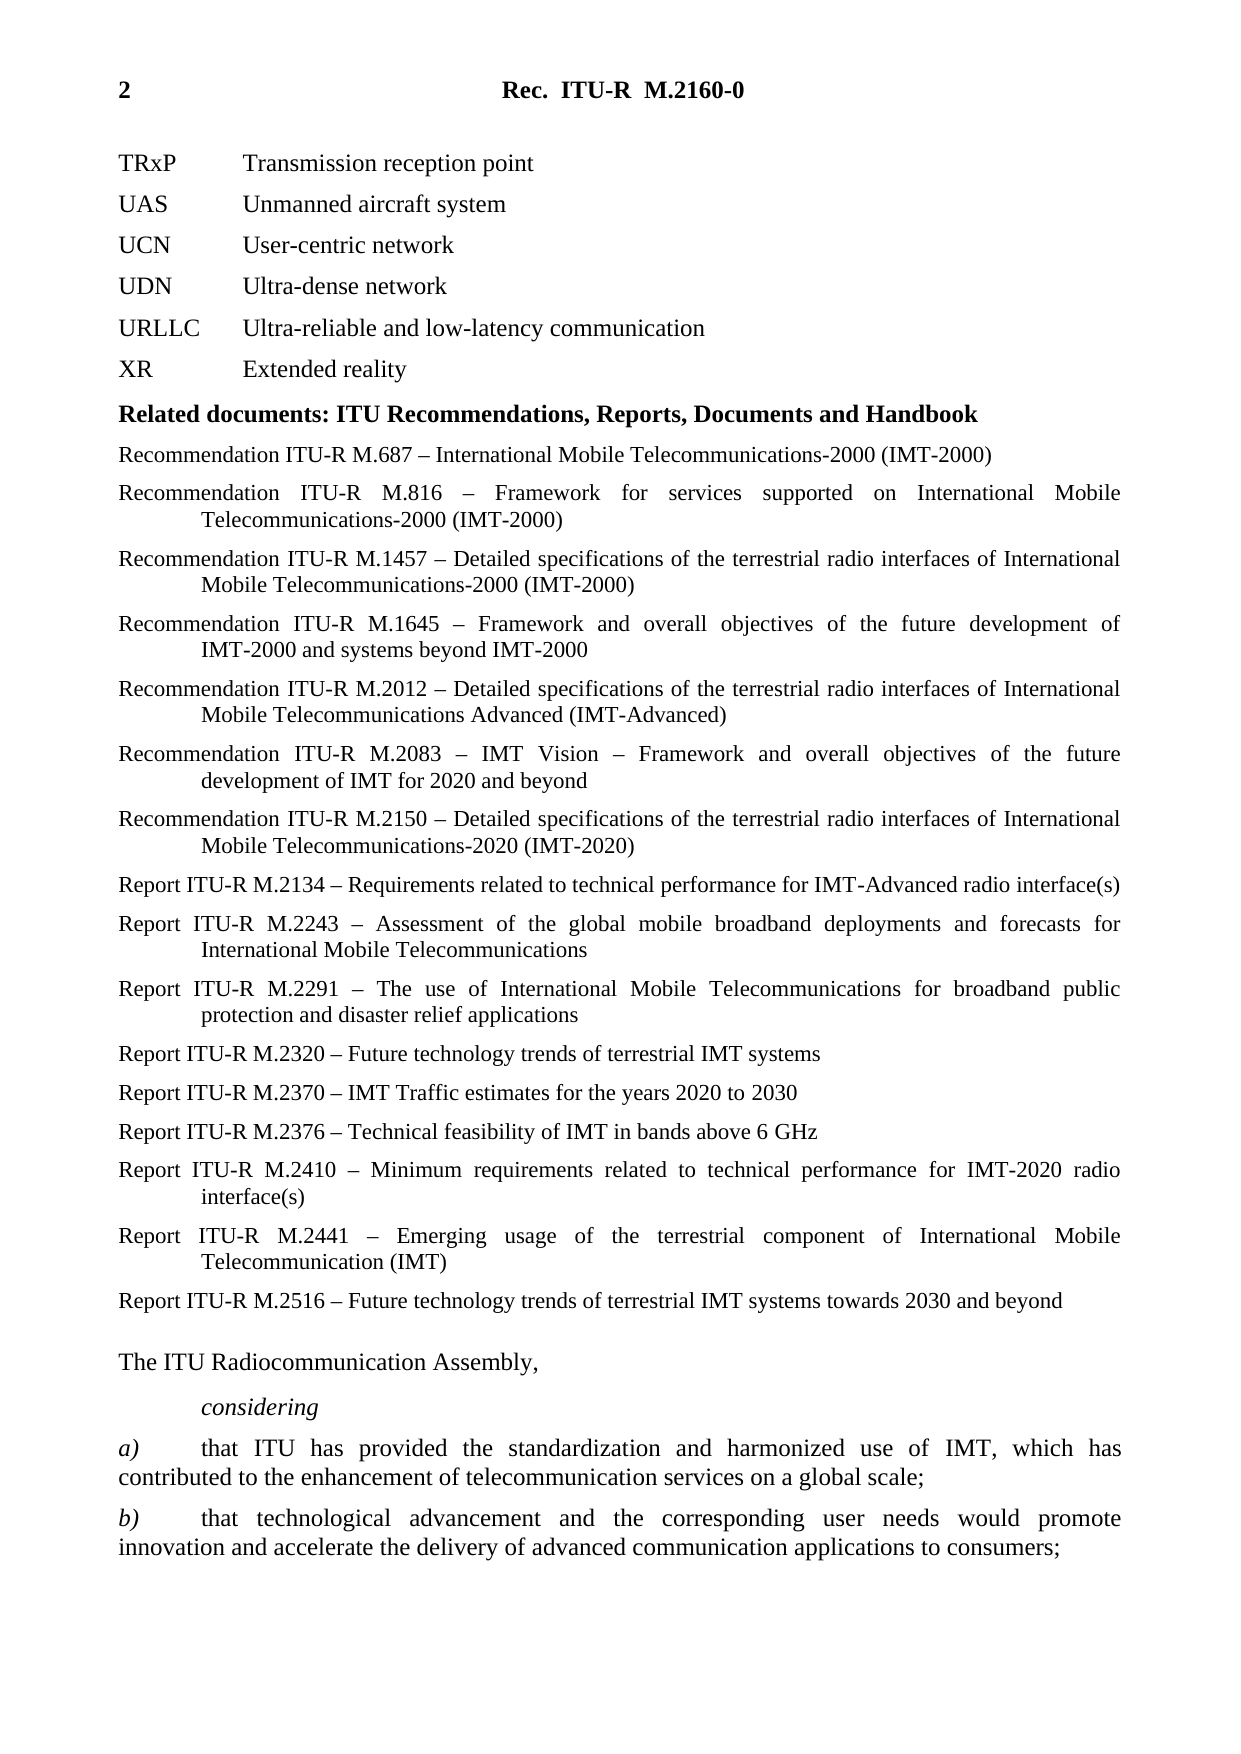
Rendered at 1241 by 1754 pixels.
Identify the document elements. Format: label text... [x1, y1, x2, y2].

text a) that ITU has provided the standardization and harmonized use of IMT, which has contributed to the enhancement of telecommunication services on a global scale; [118, 1433, 1122, 1491]
text Report ITU-R M.2243 – Assessment of the global mobile broadband deployments and forecasts for International Mobile Telecommunications [118, 909, 1122, 962]
text UAS Unmanned aircraft system [118, 189, 1122, 218]
text TRxP Transmission reception point [118, 148, 1122, 176]
subtitle Related documents: ITU Recommendations, Reports, Documents and Handbook [118, 399, 1122, 428]
text Recommendation ITU-R M.1645 – Framework and overall objectives of the future development of IMT-2000 and systems beyond IMT-2000 [118, 610, 1122, 663]
text Report ITU-R M.2320 – Future technology trends of terrestrial IMT systems [118, 1040, 1122, 1066]
text Recommendation ITU-R M.816 – Framework for services supported on International Mobile Telecommunications-2000 (IMT-2000) [118, 479, 1122, 532]
text Report ITU-R M.2370 – IMT Traffic estimates for the years 2020 to 2030 [118, 1079, 1122, 1105]
text Recommendation ITU-R M.2150 – Detailed specifications of the terrestrial radio interfaces of International Mobile Telecommunications-2020 (IMT-2020) [118, 806, 1122, 858]
text Report ITU-R M.2376 – Technical feasibility of IMT in bands above 6 GHz [118, 1118, 1122, 1144]
text UCN User-centric network [118, 230, 1122, 259]
text XR Extended reality [118, 354, 1122, 383]
title The ITU Radiocommunication Assembly, [118, 1347, 1122, 1375]
text Report ITU-R M.2441 – Emerging usage of the terrestrial component of International Mobile Telecommunication (IMT) [118, 1222, 1122, 1274]
text Recommendation ITU-R M.1457 – Detailed specifications of the terrestrial radio interfaces of International Mobile Telecommunications-2000 (IMT-2000) [118, 545, 1122, 597]
text b) that technological advancement and the corresponding user needs would promote innovation and accelerate the delivery of advanced communication applications to consumers; [118, 1503, 1122, 1561]
text Report ITU-R M.2410 – Minimum requirements related to technical performance for IMT-2020 radio interface(s) [118, 1157, 1122, 1209]
text Recommendation ITU-R M.687 – International Mobile Telecommunications-2000 (IMT-2000) [118, 441, 1122, 467]
text Report ITU-R M.2516 – Future technology trends of terrestrial IMT systems towards 2030 and beyond [118, 1287, 1122, 1313]
text Report ITU-R M.2134 – Requirements related to technical performance for IMT-Advanced radio interface(s) [118, 871, 1122, 897]
text UDN Ultra-dense network [118, 271, 1122, 300]
text Report ITU-R M.2291 – The use of International Mobile Telecommunications for broadband public protection and disaster relief applications [118, 975, 1122, 1027]
text Recommendation ITU-R M.2083 – IMT Vision – Framework and overall objectives of the future development of IMT for 2020 and beyond [118, 740, 1122, 793]
text URLLC Ultra-reliable and low-latency communication [118, 313, 1122, 341]
text considering [201, 1392, 1122, 1421]
text Recommendation ITU-R M.2012 – Detailed specifications of the terrestrial radio interfaces of International Mobile Telecommunications Advanced (IMT-Advanced) [118, 675, 1122, 728]
